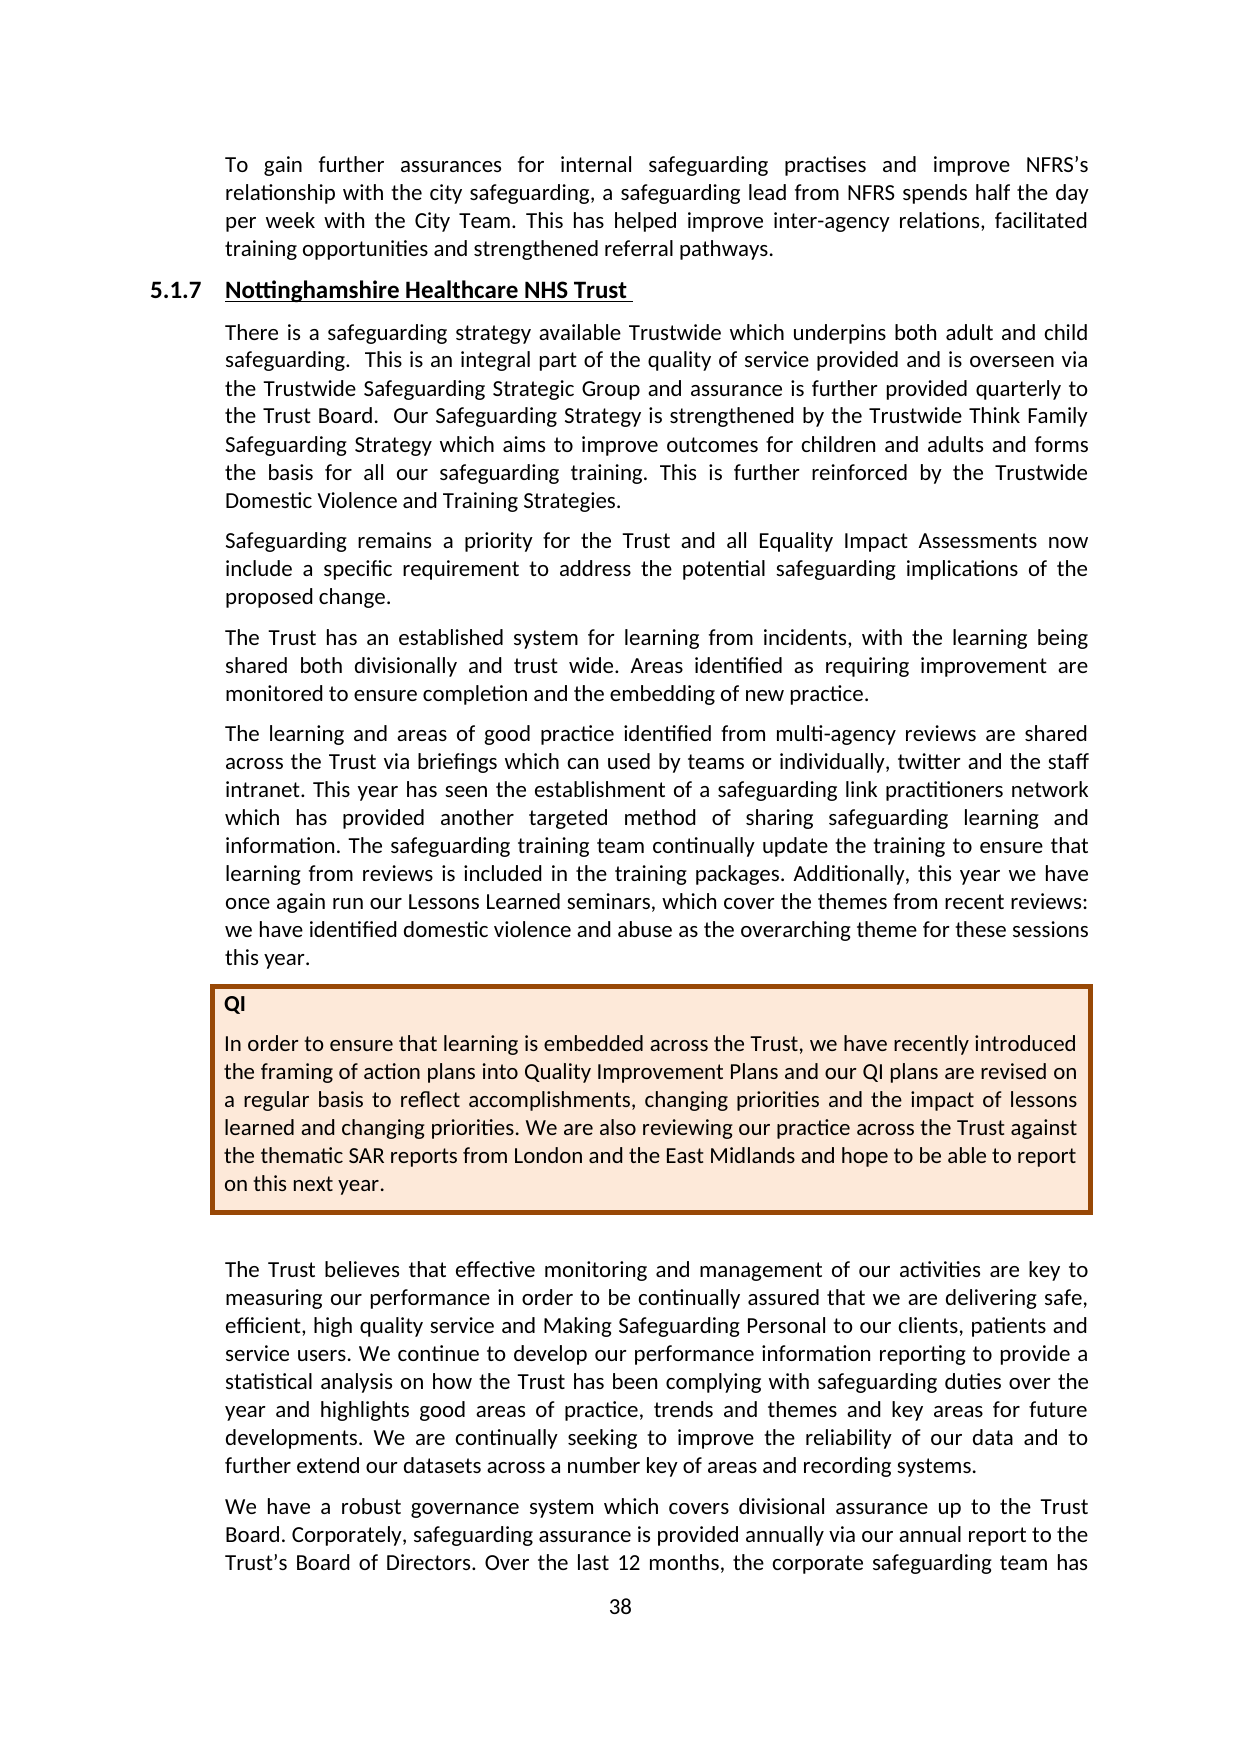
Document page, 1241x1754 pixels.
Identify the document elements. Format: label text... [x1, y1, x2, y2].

list Nottinghamshire Healthcare NHS Trust [150, 274, 1090, 305]
text The learning and areas of good practice identified from multi-agency reviews are shared across the Trust via briefings which can used by teams or individually, twitter and the staff intranet. This year has seen the establishment of a safeguarding link practitioners network which has provided another targeted method of sharing safeguarding learning and information. The safeguarding training team continually update the training to ensure that learning from reviews is included in the training packages. Additionally, this year we have once again run our Lessons Learned seminars, which cover the themes from recent reviews: we have identified domestic violence and abuse as the overarching theme for these sessions this year. [225, 719, 1090, 972]
text There is a safeguarding strategy available Trustwide which underpins both adult and child safeguarding. This is an integral part of the quality of service provided and is overseen via the Trustwide Safeguarding Strategic Group and assurance is further provided quarterly to the Trust Board. Our Safeguarding Strategy is strengthened by the Trustwide Think Family Safeguarding Strategy which aims to improve outcomes for children and adults and forms the basis for all our safeguarding training. This is further reinforced by the Trustwide Domestic Violence and Training Strategies. [225, 318, 1090, 514]
text To gain further assurances for internal safeguarding practises and improve NFRS’s relationship with the city safeguarding, a safeguarding lead from NFRS spends half the day per week with the City Team. This has helped improve inter-agency relations, facilitated training opportunities and strengthened referral pathways. [225, 150, 1090, 262]
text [225, 1492, 1090, 1576]
text The Trust has an established system for learning from incidents, with the learning being shared both divisionally and trust wide. Areas identified as requiring improvement are monitored to ensure completion and the embedding of new practice. [225, 623, 1090, 707]
text The Trust believes that effective monitoring and management of our activities are key to measuring our performance in order to be continually assured that we are delivering safe, efficient, high quality service and Making Safeguarding Personal to our clients, patients and service users. We continue to develop our performance information reporting to provide a statistical analysis on how the Trust has been complying with safeguarding duties over the year and highlights good areas of practice, trends and themes and key areas for future developments. We are continually seeking to improve the reliability of our data and to further extend our datasets across a number key of areas and recording systems. [225, 1255, 1090, 1479]
table_header QI In order to ensure that learning is embedded across the Trust, we have recently introduced the framing of action plans into Quality Improvement Plans and our QI plans are revised on a regular basis to reflect accomplishments, changing priorities and the impact of lessons learned and changing priorities. We are also reviewing our practice across the Trust against the thematic SAR reports from London and the East Midlands and hope to be able to report on this next year. [215, 989, 1088, 1210]
text Safeguarding remains a priority for the Trust and all Equality Impact Assessments now include a specific requirement to address the potential safeguarding implications of the proposed change. [225, 526, 1090, 610]
